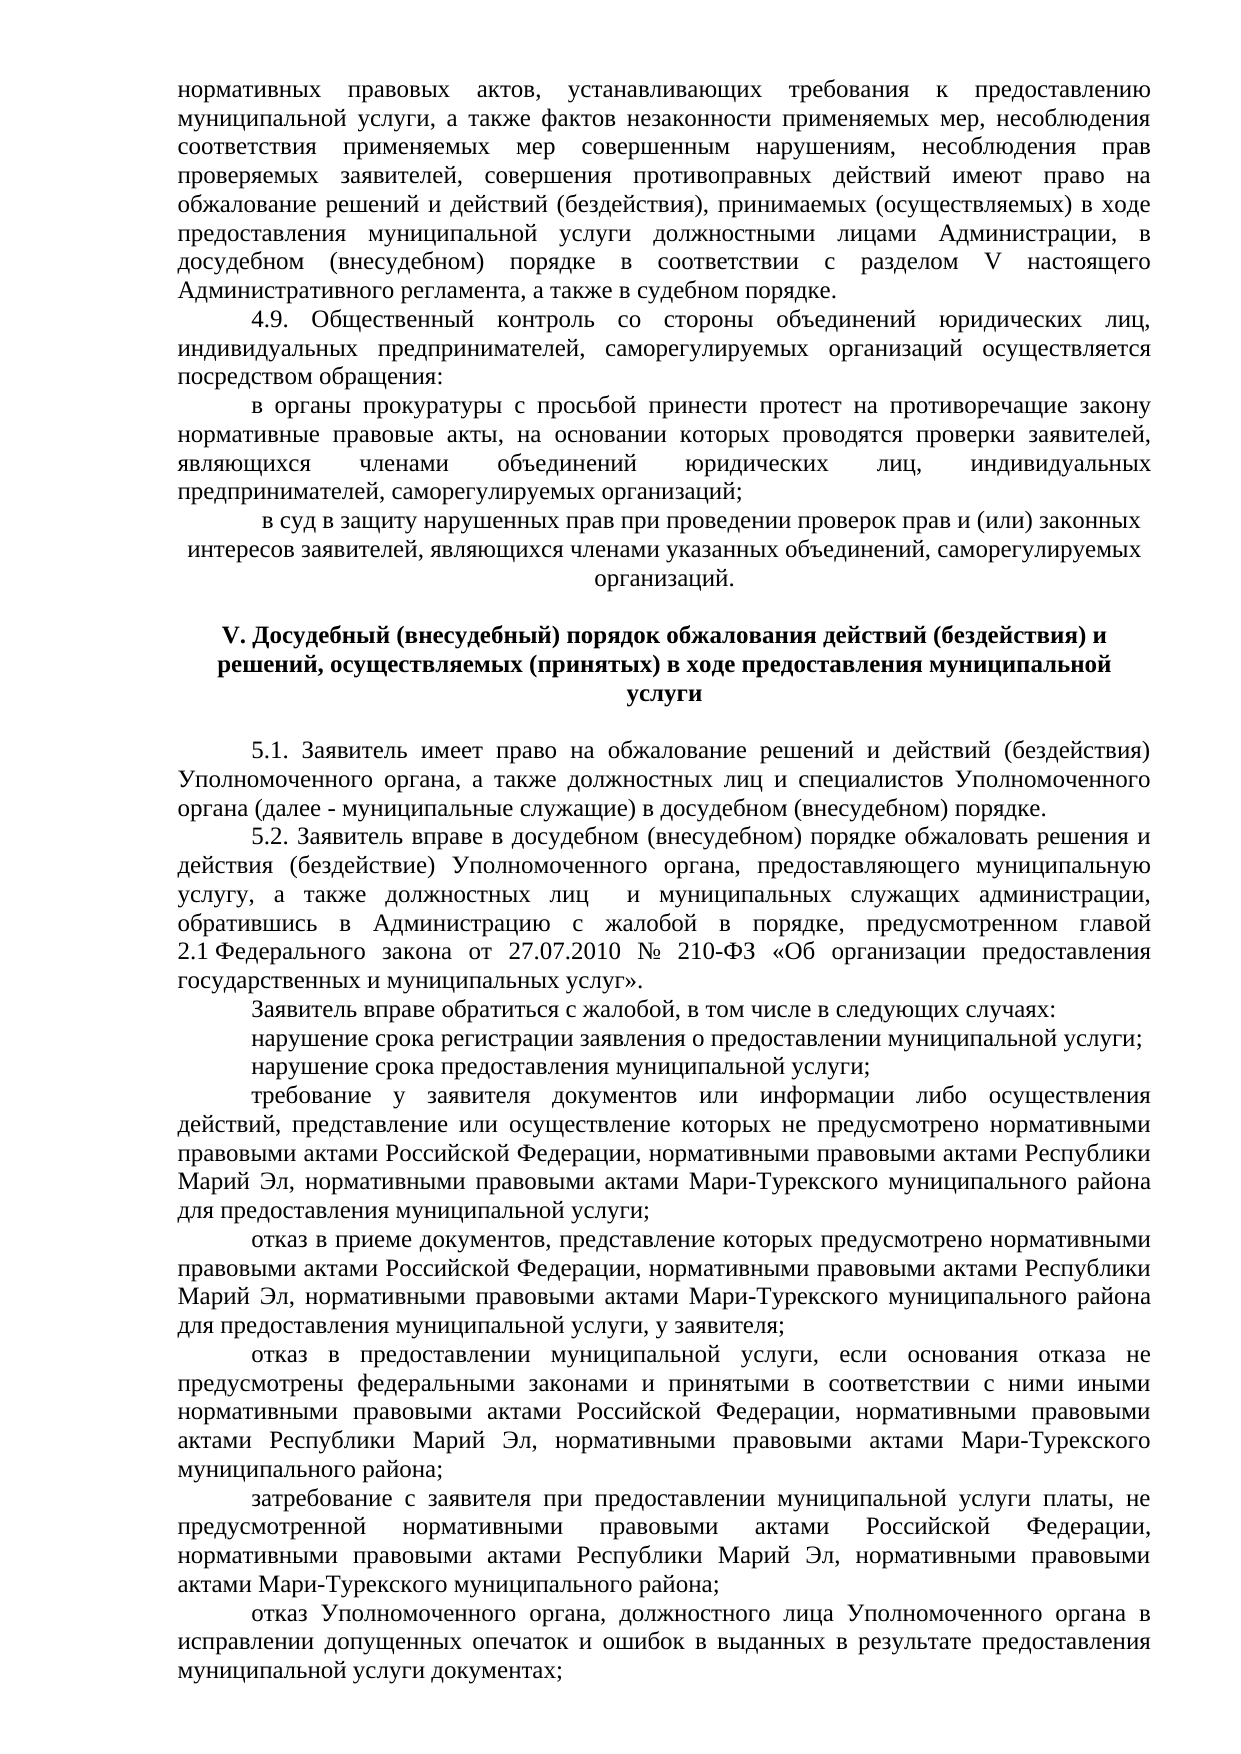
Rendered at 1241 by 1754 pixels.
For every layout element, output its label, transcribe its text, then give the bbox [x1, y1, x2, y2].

text в суд в защиту нарушенных прав при проведении проверок прав и (или) законных интересов заявителей, являющихся членами указанных объединений, саморегулируемых организаций. V. Досудебный (внесудебный) порядок обжалования действий (бездействия) и решений, осуществляемых (принятых) в ходе предоставления муниципальной услуги [177, 505, 1152, 706]
text отказ Уполномоченного органа, должностного лица Уполномоченного органа в исправлении допущенных опечаток и ошибок в выданных в результате предоставления муниципальной услуги документах; [177, 1598, 1152, 1684]
text требование у заявителя документов или информации либо осуществления действий, представление или осуществление которых не предусмотрено нормативными правовыми актами Российской Федерации, нормативными правовыми актами Республики Марий Эл, нормативными правовыми актами Мари-Турекского муниципального района для предоставления муниципальной услуги; [177, 1080, 1152, 1224]
text нарушение срока регистрации заявления о предоставлении муниципальной услуги; [177, 1023, 1152, 1051]
text 4.9. Общественный контроль со стороны объединений юридических лиц, индивидуальных предпринимателей, саморегулируемых организаций осуществляется посредством обращения: [177, 304, 1152, 390]
text в органы прокуратуры с просьбой принести протест на противоречащие закону нормативные правовые акты, на основании которых проводятся проверки заявителей, являющихся членами объединений юридических лиц, индивидуальных предпринимателей, саморегулируемых организаций; [177, 390, 1152, 505]
text 5.1. Заявитель имеет право на обжалование решений и действий (бездействия) Уполномоченного органа, а также должностных лиц и специалистов Уполномоченного органа (далее - муниципальные служащие) в досудебном (внесудебном) порядке. [177, 735, 1152, 821]
text отказ в предоставлении муниципальной услуги, если основания отказа не предусмотрены федеральными законами и принятыми в соответствии с ними иными нормативными правовыми актами Российской Федерации, нормативными правовыми актами Республики Марий Эл, нормативными правовыми актами Мари-Турекского муниципального района; [177, 1339, 1152, 1483]
text нарушение срока предоставления муниципальной услуги; [177, 1051, 1152, 1080]
text отказ в приеме документов, представление которых предусмотрено нормативными правовыми актами Российской Федерации, нормативными правовыми актами Республики Марий Эл, нормативными правовыми актами Мари-Турекского муниципального района для предоставления муниципальной услуги, у заявителя; [177, 1224, 1152, 1339]
text 5.2. Заявитель вправе в досудебном (внесудебном) порядке обжаловать решения и действия (бездействие) Уполномоченного органа, предоставляющего муниципальную услугу, а также должностных лиц и муниципальных служащих администрации, обратившись в Администрацию с жалобой в порядке, предусмотренном главой 2.1 Федерального закона от 27.07.2010 № 210-ФЗ «Об организации предоставления государственных и муниципальных услуг». [177, 821, 1152, 994]
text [177, 74, 1152, 304]
text затребование с заявителя при предоставлении муниципальной услуги платы, не предусмотренной нормативными правовыми актами Российской Федерации, нормативными правовыми актами Республики Марий Эл, нормативными правовыми актами Мари-Турекского муниципального района; [177, 1483, 1152, 1598]
text Заявитель вправе обратиться с жалобой, в том числе в следующих случаях: [177, 994, 1152, 1023]
